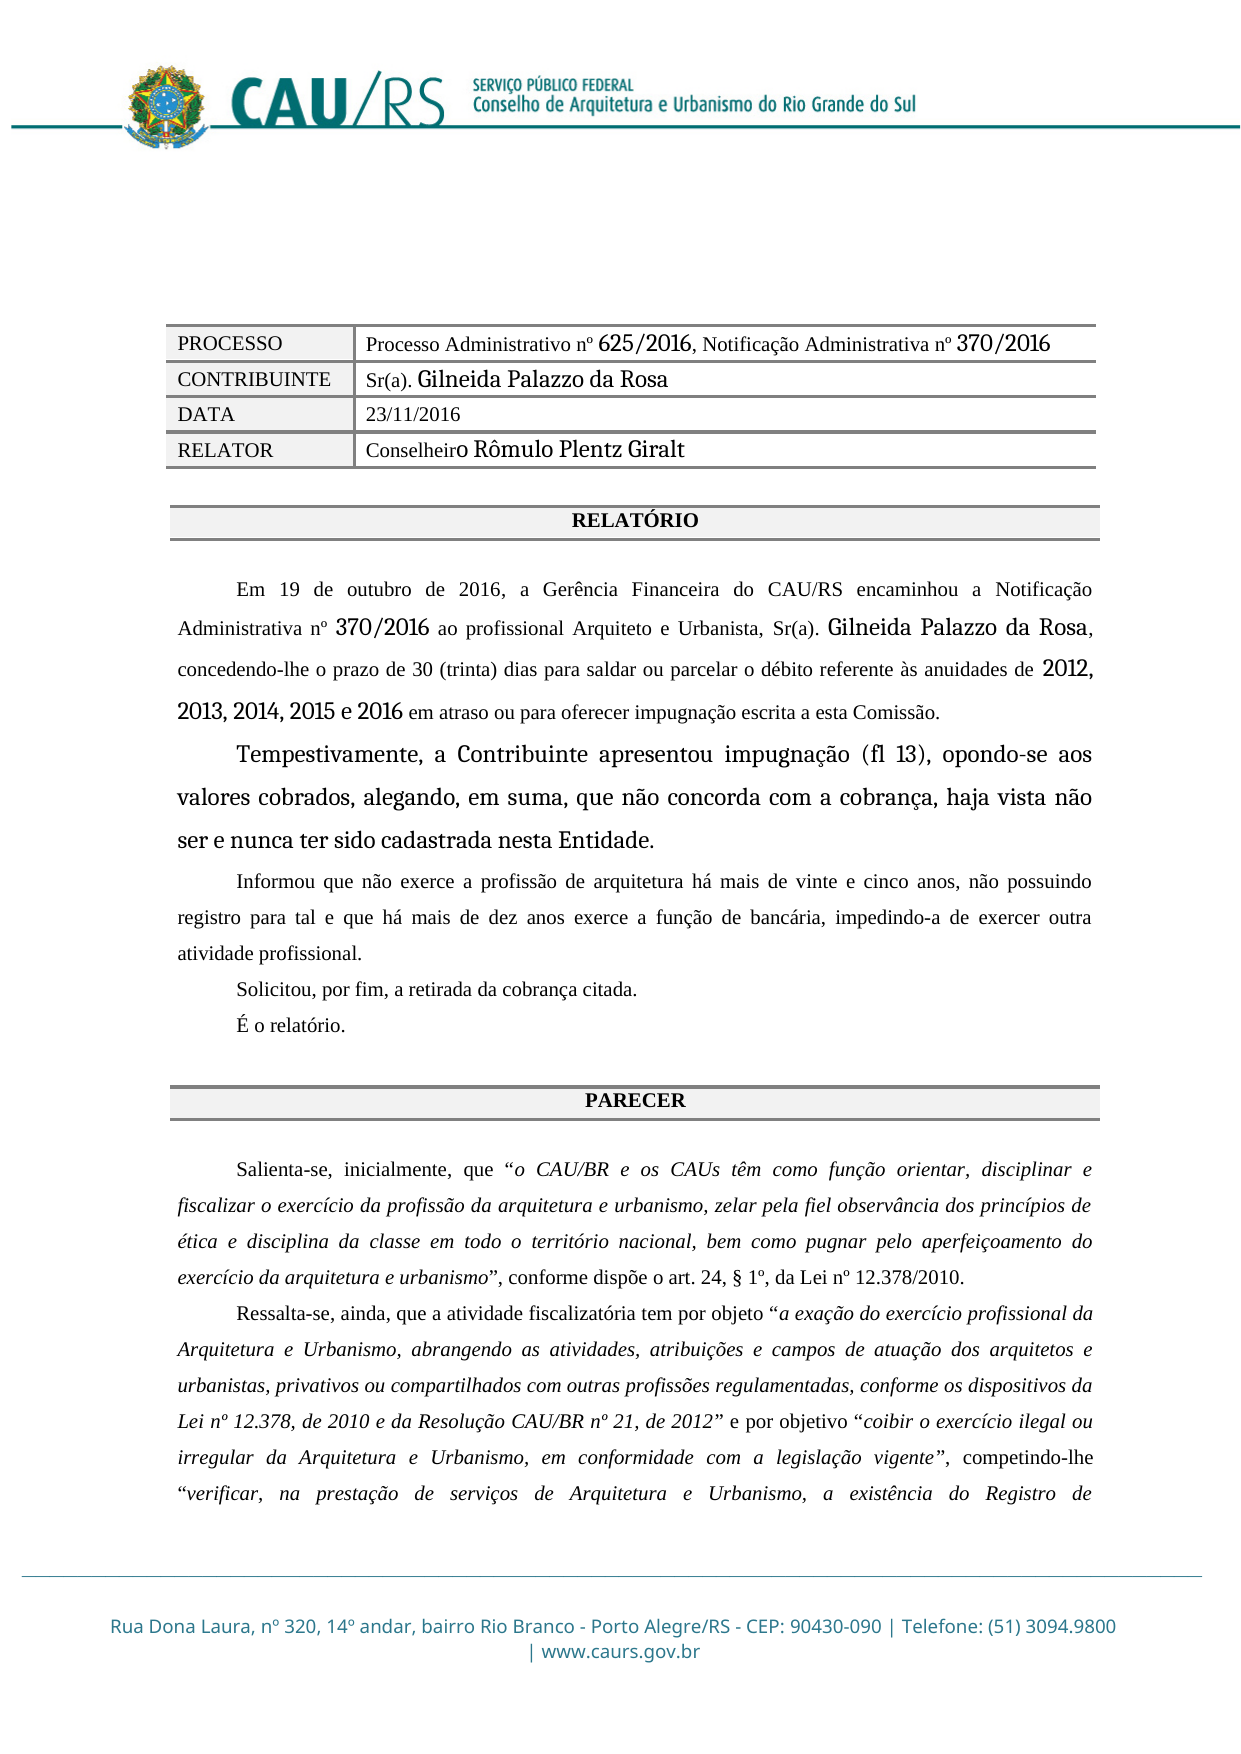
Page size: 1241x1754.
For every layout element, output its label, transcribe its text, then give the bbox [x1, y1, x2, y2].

text É o relatório. [177, 1013, 1093, 1037]
table_cell Sr(a). [356, 363, 1096, 395]
table_cell DATA [166, 398, 353, 430]
table_cell CONTRIBUINTE [166, 363, 353, 395]
picture [11, 0, 1241, 160]
table_header PARECER [170, 1089, 1100, 1118]
table_cell [356, 398, 1096, 430]
text Salienta-se, inicialmente, que “o CAU/BR e os CAUs têm como função orientar, disciplinar e fiscalizar o exercício da profissão da arquitetura e urbanismo, zelar pela fiel observância dos princípios de ética e disciplina da classe em todo o território nacional, bem como pugnar pelo aperfeiçoamento do exercício da arquitetura e urbanismo”, conforme dispõe o art. 24, § 1º, da Lei nº 12.378/2010. [177, 1157, 1093, 1289]
table_cell RELATOR [166, 434, 353, 466]
text Em , a Gerência Financeira do CAU/RS encaminhou a Notificação Administrativa nº ao profissional Arquiteto e Urbanista, Sr(a). , concedendo-lhe o prazo de 30 (trinta) dias para saldar ou parcelar o débito referente às anuidades de em atraso ou para oferecer impugnação escrita a esta Comissão. [177, 577, 1093, 725]
table_header RELATÓRIO [170, 508, 1100, 537]
table_header PROCESSO [166, 327, 353, 359]
table_cell Conselheir [356, 434, 1096, 466]
table_header Processo Administrativo nº , Notificação Administrativa nº [356, 327, 1096, 359]
